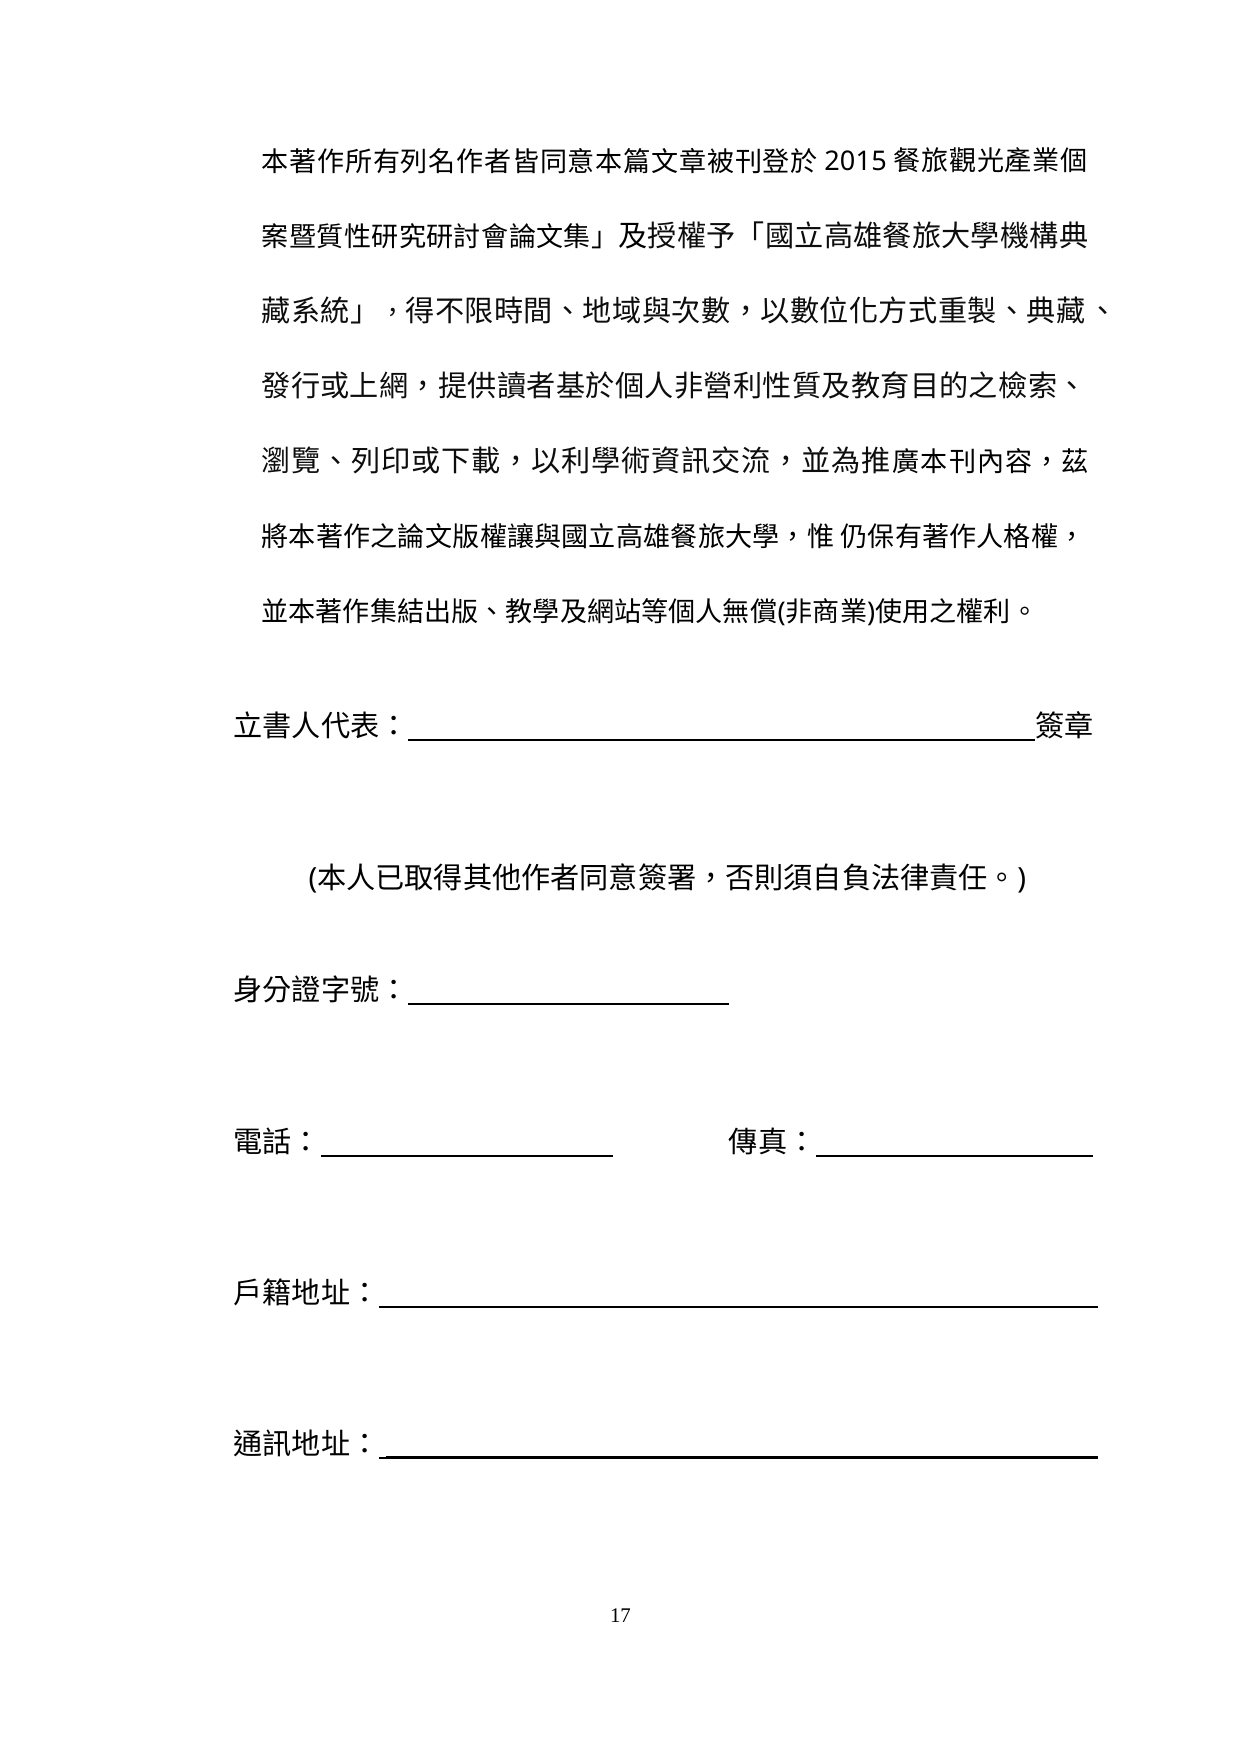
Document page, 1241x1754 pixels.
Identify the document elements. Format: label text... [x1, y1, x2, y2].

text 電話： 傳真： [233, 1101, 1055, 1176]
text 通訊地址： [233, 1403, 1055, 1478]
text (本人已取得其他作者同意簽署，否則須自負法律責任。) [308, 837, 1055, 912]
text 立書人代表： 簽章 [233, 686, 1103, 761]
text 本著作所有列名作者皆同意本篇文章被刊登於2015餐旅觀光產業個案暨質性研究研討會論文集」及授權予「國立高雄餐旅大學機構典藏系統」，得不限時間、地域與次數，以數位化方式重製、典藏、發行或上網，提供讀者基於個人非營利性質及教育目的之檢索、瀏覽、列印或下載，以利學術資訊交流，並為推廣本刊內容，茲將本著作之論文版權讓與國立高雄餐旅大學，惟 仍保有著作人格權，並本著作集結出版、教學及網站等個人無償(非商業)使用之權利。 [261, 122, 1088, 647]
text 身分證字號： [233, 950, 1055, 1025]
text 戶籍地址： [233, 1252, 1055, 1327]
